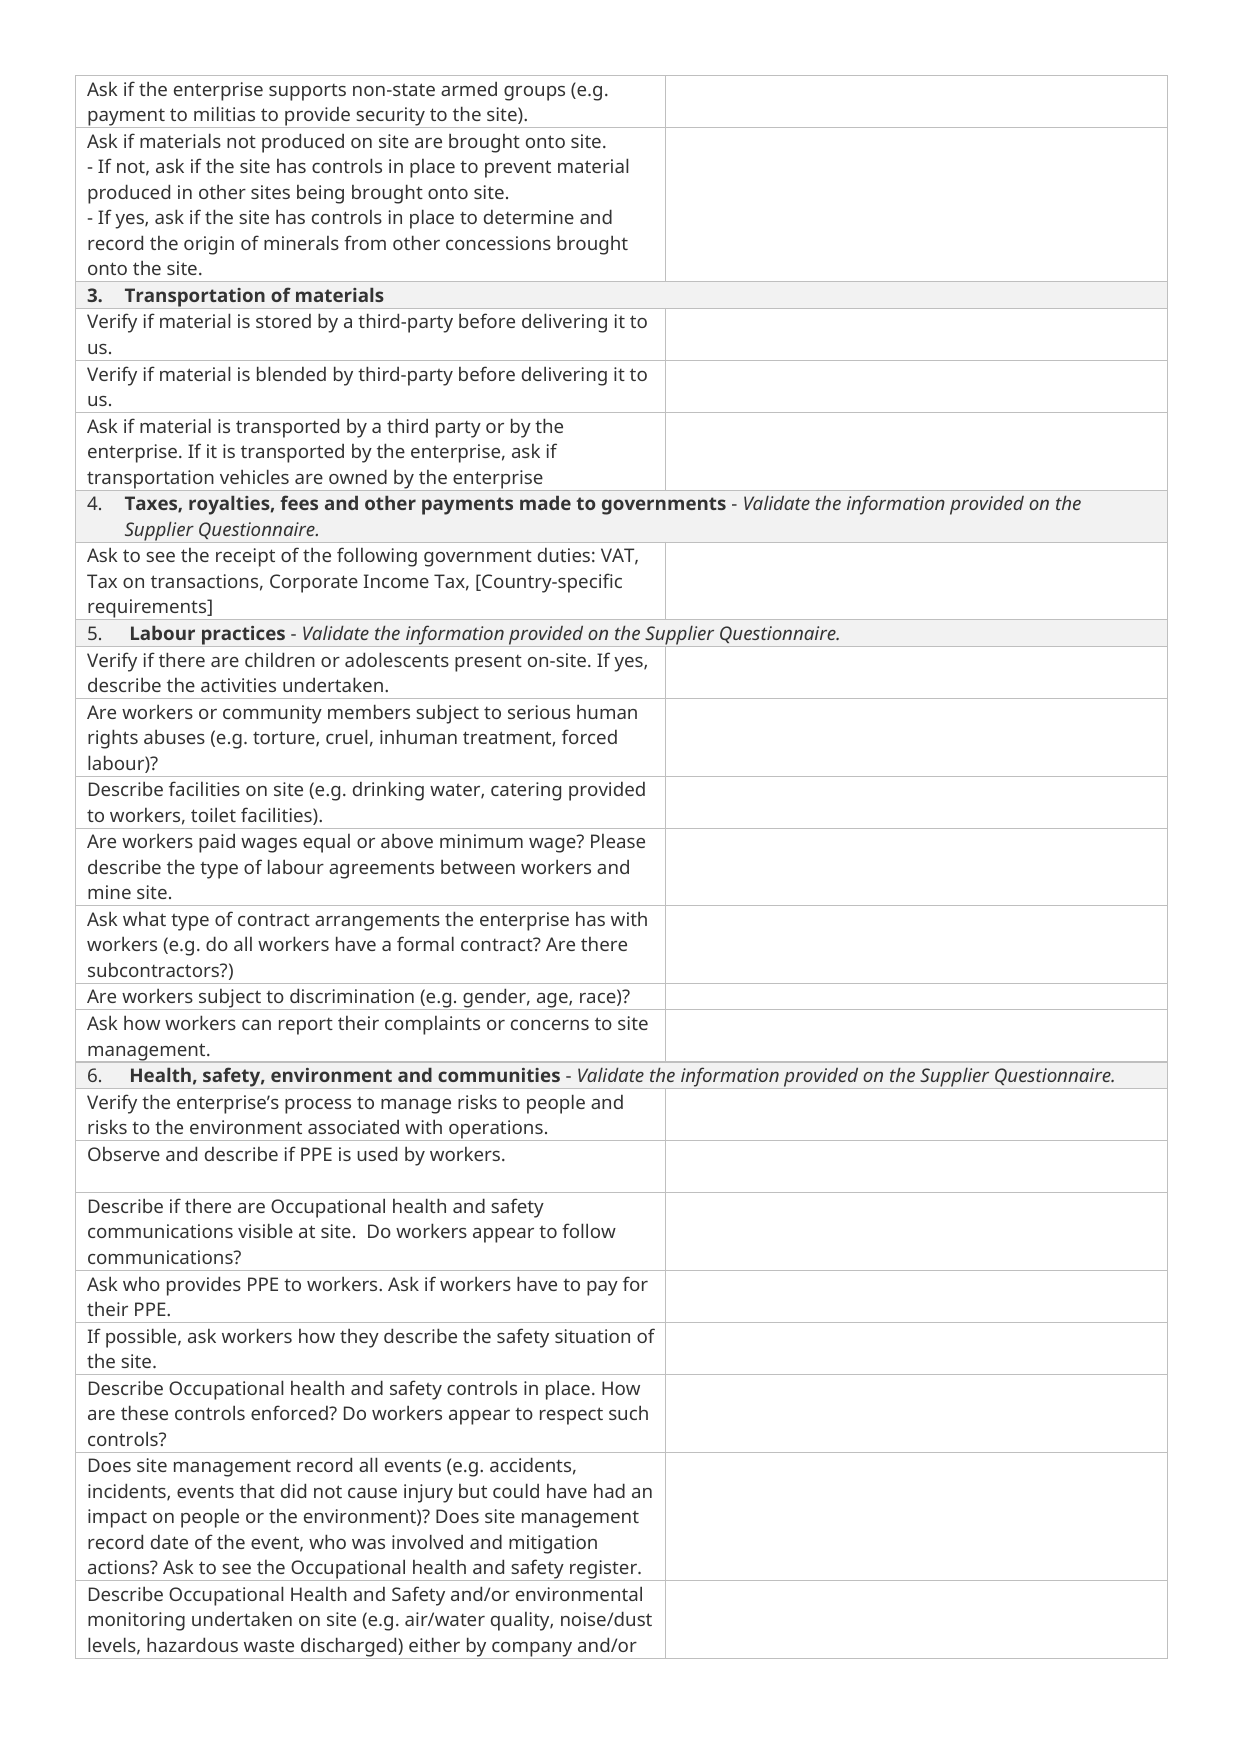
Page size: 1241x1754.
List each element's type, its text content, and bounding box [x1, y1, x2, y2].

table_cell Verify the enterprise’s process to manage risks to people and risks to the environment associated with operations. [76, 1089, 665, 1140]
table_cell Ask how workers can report their complaints or concerns to site management. [76, 1010, 665, 1061]
table_cell Are workers subject to discrimination (e.g. gender, age, race)? [76, 984, 665, 1009]
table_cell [76, 1581, 665, 1658]
table_cell Verify if there are children or adolescents present on-site. If yes, describe the activities undertaken. [76, 647, 665, 698]
table_cell Ask to see the receipt of the following government duties: VAT, Tax on transactions, Corporate Income Tax, [Country-specific requirements] [76, 543, 665, 619]
table_cell [666, 699, 1167, 776]
table_cell Describe if there are Occupational health and safety communications visible at site. Do workers appear to follow communications? [76, 1193, 665, 1270]
table_cell [666, 1453, 1167, 1580]
table_cell Does site management record all events (e.g. accidents, incidents, events that did not cause injury but could have had an impact on people or the environment)? Does site management record date of the event, who was involved and mitigation actions? Ask to see the Occupational health and safety register. [76, 1453, 665, 1580]
table_cell [666, 1581, 1167, 1658]
table_cell [666, 1010, 1167, 1061]
table_cell [666, 1193, 1167, 1270]
table_cell Ask if the enterprise supports non-state armed groups (e.g. payment to militias to provide security to the site). [76, 76, 665, 127]
table_cell [666, 906, 1167, 983]
table_cell [666, 1375, 1167, 1452]
table_cell [666, 1141, 1167, 1192]
table_cell Ask what type of contract arrangements the enterprise has with workers (e.g. do all workers have a formal contract? Are there subcontractors?) [76, 906, 665, 983]
table_cell [666, 829, 1167, 905]
table_cell [666, 413, 1167, 489]
table_cell [666, 128, 1167, 281]
table_cell [666, 309, 1167, 360]
table_cell Ask who provides PPE to workers. Ask if workers have to pay for their PPE. [76, 1271, 665, 1322]
table_cell [666, 1089, 1167, 1140]
table_cell [666, 361, 1167, 412]
table_cell Describe facilities on site (e.g. drinking water, catering provided to workers, toilet facilities). [76, 777, 665, 828]
table_cell [666, 543, 1167, 619]
table_cell If possible, ask workers how they describe the safety situation of the site. [76, 1323, 665, 1374]
table_cell [666, 777, 1167, 828]
table_cell Health, safety, environment and communities - Validate the information provided on the Supplier Questionnaire. [76, 1063, 1167, 1088]
table_cell Observe and describe if PPE is used by workers. [76, 1141, 665, 1192]
table_cell Describe Occupational health and safety controls in place. How are these controls enforced? Do workers appear to respect such controls? [76, 1375, 665, 1452]
table_cell Are workers or community members subject to serious human rights abuses (e.g. torture, cruel, inhuman treatment, forced labour)? [76, 699, 665, 776]
table_cell Ask if material is transported by a third party or by the enterprise. If it is transported by the enterprise, ask if transportation vehicles are owned by the enterprise [76, 413, 665, 489]
table_cell Labour practices - Validate the information provided on the Supplier Questionnaire. [76, 620, 1167, 646]
table_cell Verify if material is stored by a third-party before delivering it to us. [76, 309, 665, 360]
table_cell Transportation of materials [76, 282, 1167, 308]
table_cell [666, 647, 1167, 698]
table_cell [666, 1323, 1167, 1374]
table_cell Verify if material is blended by third-party before delivering it to us. [76, 361, 665, 412]
table_cell [666, 1271, 1167, 1322]
table_cell [666, 984, 1167, 1009]
table_cell [666, 76, 1167, 127]
table_cell Taxes, royalties, fees and other payments made to governments - Validate the information provided on the Supplier Questionnaire. [76, 491, 1167, 542]
table_cell Are workers paid wages equal or above minimum wage? Please describe the type of labour agreements between workers and mine site. [76, 829, 665, 905]
table_cell Ask if materials not produced on site are brought onto site. - If not, ask if the site has controls in place to prevent material produced in other sites being brought onto site. - If yes, ask if the site has controls in place to determine and record the origin of minerals from other concessions brought onto the site. [76, 128, 665, 281]
